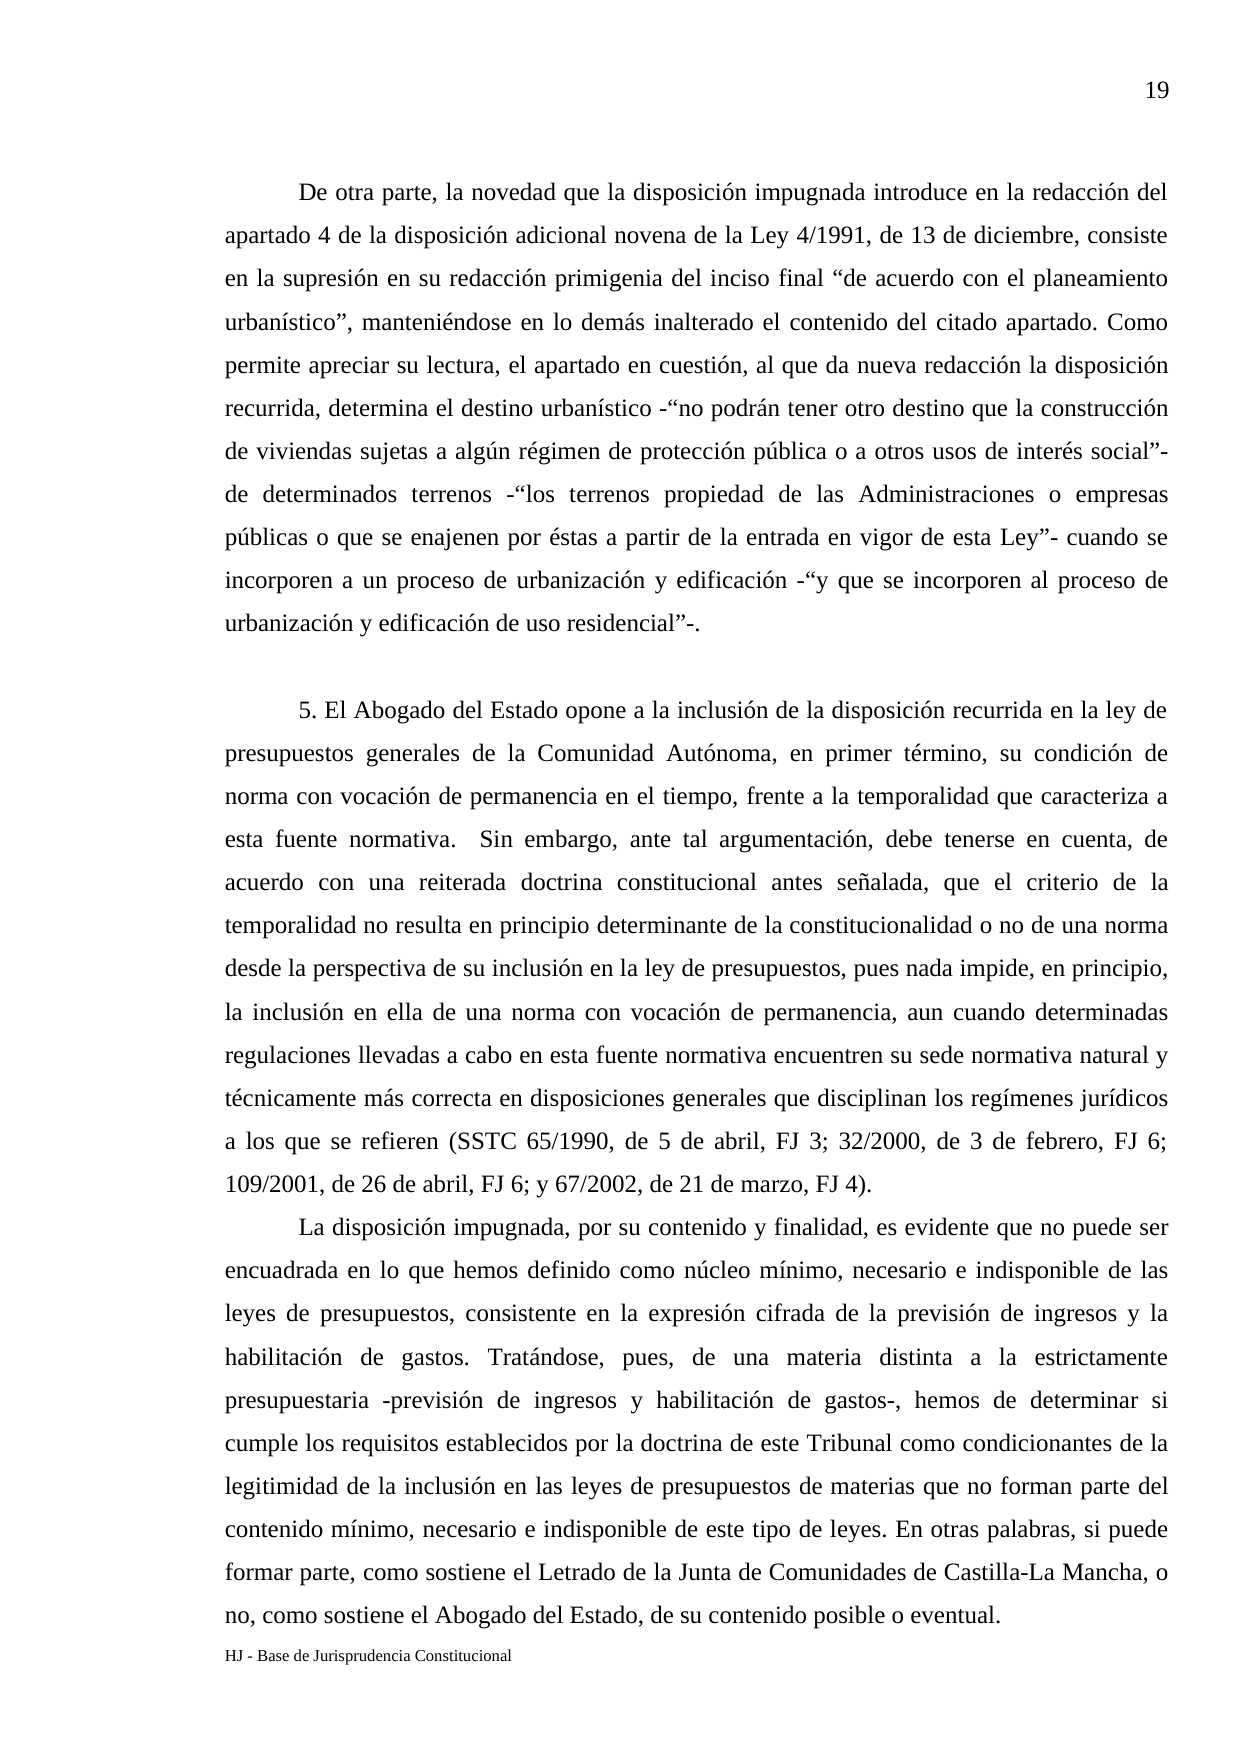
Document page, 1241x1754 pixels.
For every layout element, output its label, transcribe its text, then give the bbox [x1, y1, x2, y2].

text 5. El Abogado del Estado opone a la inclusión de la disposición recurrida en la ley de presupuestos generales de la Comunidad Autónoma, en primer término, su condición de norma con vocación de permanencia en el tiempo, frente a la temporalidad que caracteriza a esta fuente normativa. Sin embargo, ante tal argumentación, debe tenerse en cuenta, de acuerdo con una reiterada doctrina constitucional antes señalada, que el criterio de la temporalidad no resulta en principio determinante de la constitucionalidad o no de una norma desde la perspectiva de su inclusión en la ley de presupuestos, pues nada impide, en principio, la inclusión en ella de una norma con vocación de permanencia, aun cuando determinadas regulaciones llevadas a cabo en esta fuente normativa encuentren su sede normativa natural y técnicamente más correcta en disposiciones generales que disciplinan los regímenes jurídicos a los que se refieren (SSTC 65/1990, de 5 de abril, FJ 3; 32/2000, de 3 de febrero, FJ 6; 109/2001, de 26 de abril, FJ 6; y 67/2002, de 21 de marzo, FJ 4). [224, 695, 1169, 1198]
text De otra parte, la novedad que la disposición impugnada introduce en la redacción del apartado 4 de la disposición adicional novena de la Ley 4/1991, de 13 de diciembre, consiste en la supresión en su redacción primigenia del inciso final “de acuerdo con el planeamiento urbanístico”, manteniéndose en lo demás inalterado el contenido del citado apartado. Como permite apreciar su lectura, el apartado en cuestión, al que da nueva redacción la disposición recurrida, determina el destino urbanístico -“no podrán tener otro destino que la construcción de viviendas sujetas a algún régimen de protección pública o a otros usos de interés social”- de determinados terrenos -“los terrenos propiedad de las Administraciones o empresas públicas o que se enajenen por éstas a partir de la entrada en vigor de esta Ley”- cuando se incorporen a un proceso de urbanización y edificación -“y que se incorporen al proceso de urbanización y edificación de uso residencial”-. [224, 177, 1169, 637]
text La disposición impugnada, por su contenido y finalidad, es evidente que no puede ser encuadrada en lo que hemos definido como núcleo mínimo, necesario e indisponible de las leyes de presupuestos, consistente en la expresión cifrada de la previsión de ingresos y la habilitación de gastos. Tratándose, pues, de una materia distinta a la estrictamente presupuestaria -previsión de ingresos y habilitación de gastos-, hemos de determinar si cumple los requisitos establecidos por la doctrina de este Tribunal como condicionantes de la legitimidad de la inclusión en las leyes de presupuestos de materias que no forman parte del contenido mínimo, necesario e indisponible de este tipo de leyes. En otras palabras, si puede formar parte, como sostiene el Letrado de la Junta de Comunidades de Castilla-La Mancha, o no, como sostiene el Abogado del Estado, de su contenido posible o eventual. [224, 1212, 1169, 1629]
